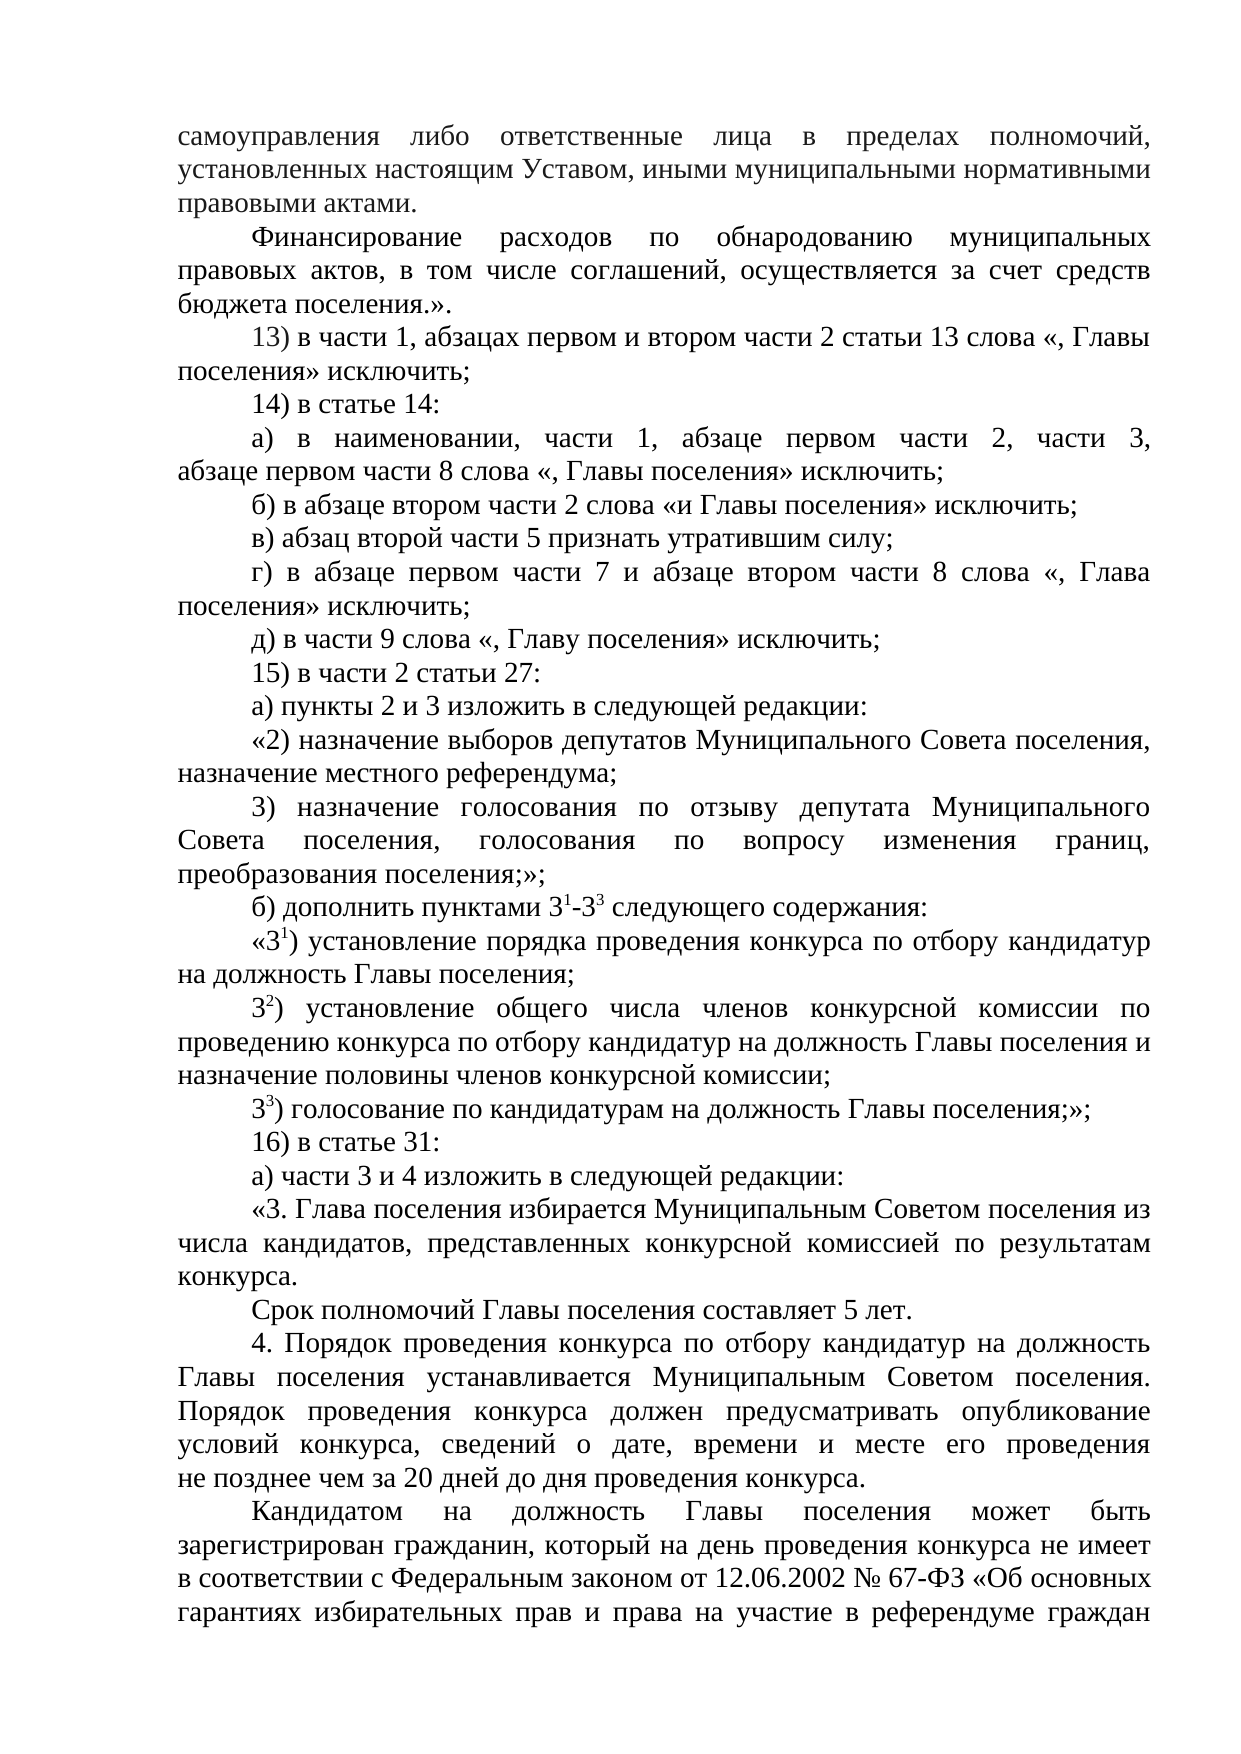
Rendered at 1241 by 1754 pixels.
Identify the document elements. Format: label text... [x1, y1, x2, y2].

text а) в наименовании, части 1, абзаце первом части 2, части 3, абзаце первом части 8 слова «, Главы поселения» исключить; [177, 420, 1152, 487]
text Срок полномочий Главы поселения составляет 5 лет. [177, 1292, 1152, 1326]
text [177, 1493, 1152, 1627]
text 15) в части 2 статьи 27: [177, 655, 1152, 688]
text Финансирование расходов по обнародованию муниципальных правовых актов, в том числе соглашений, осуществляется за счет средств бюджета поселения.». [177, 219, 1152, 319]
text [177, 118, 1152, 219]
text 3) назначение голосования по отзыву депутата Муниципального Совета поселения, голосования по вопросу изменения границ, преобразования поселения;»; [177, 789, 1152, 889]
text г) в абзаце первом части 7 и абзаце втором части 8 слова «, Глава поселения» исключить; [177, 554, 1152, 621]
text «31) установление порядка проведения конкурса по отбору кандидатур на должность Главы поселения; [177, 923, 1152, 990]
text д) в части 9 слова «, Главу поселения» исключить; [177, 621, 1152, 655]
text а) пункты 2 и 3 изложить в следующей редакции: [177, 688, 1152, 722]
text б) дополнить пунктами 31-33 следующего содержания: [177, 889, 1152, 923]
text 32) установление общего числа членов конкурсной комиссии по проведению конкурса по отбору кандидатур на должность Главы поселения и назначение половины членов конкурсной комиссии; [177, 990, 1152, 1091]
text 4. Порядок проведения конкурса по отбору кандидатур на должность Главы поселения устанавливается Муниципальным Советом поселения. Порядок проведения конкурса должен предусматривать опубликование условий конкурса, сведений о дате, времени и месте его проведения не позднее чем за 20 дней до дня проведения конкурса. [177, 1326, 1152, 1493]
text «3. Глава поселения избирается Муниципальным Советом поселения из числа кандидатов, представленных конкурсной комиссией по результатам конкурса. [177, 1191, 1152, 1292]
text в) абзац второй части 5 признать утратившим силу; [177, 521, 1152, 554]
text б) в абзаце втором части 2 слова «и Главы поселения» исключить; [177, 487, 1152, 521]
text а) части 3 и 4 изложить в следующей редакции: [177, 1158, 1152, 1191]
text «2) назначение выборов депутатов Муниципального Совета поселения, назначение местного референдума; [177, 722, 1152, 789]
text 14) в статье 14: [177, 386, 1152, 420]
text 13) в части 1, абзацах первом и втором части 2 статьи 13 слова «, Главы поселения» исключить; [177, 319, 1152, 386]
text 33) голосование по кандидатурам на должность Главы поселения;»; [177, 1091, 1152, 1124]
text 16) в статье 31: [177, 1124, 1152, 1158]
